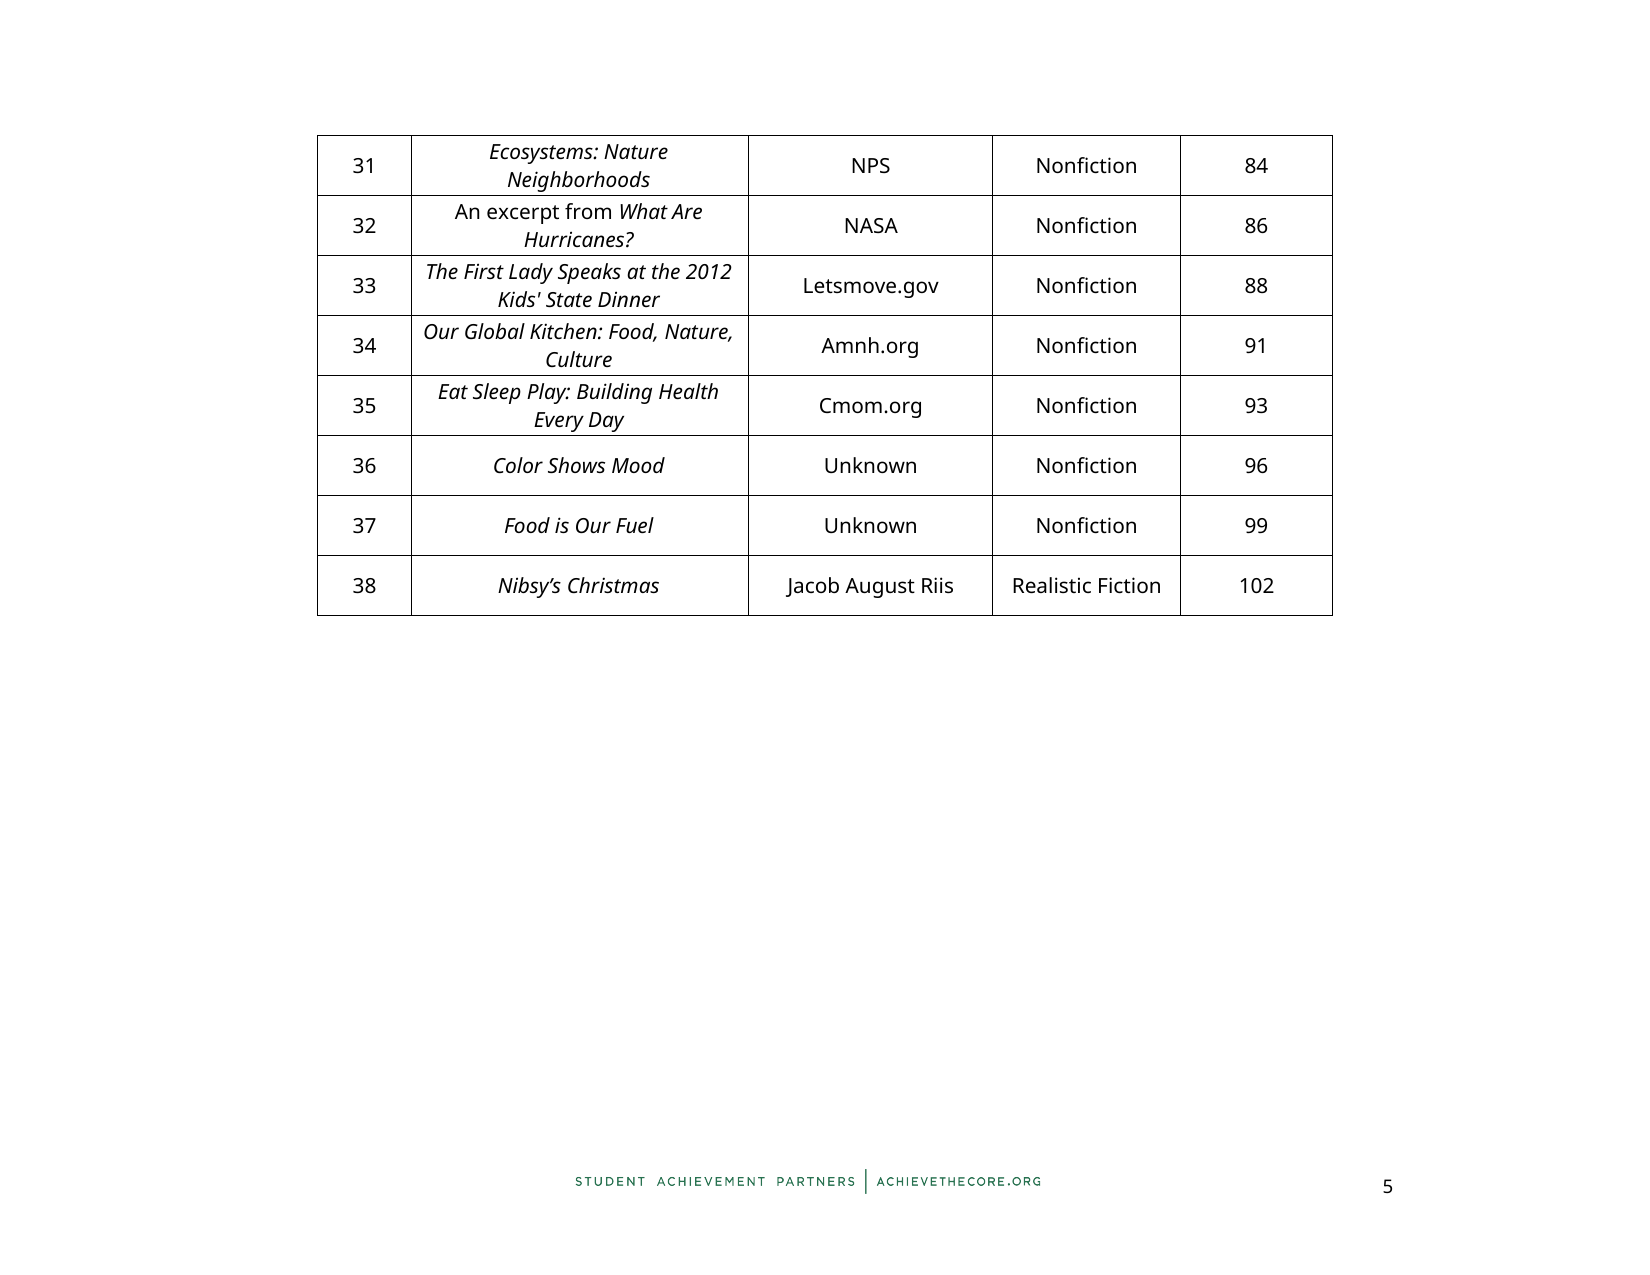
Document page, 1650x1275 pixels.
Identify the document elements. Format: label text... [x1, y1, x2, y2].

table_cell 84 [1181, 136, 1332, 195]
table_cell Eat Sleep Play: Building Health Every Day [412, 376, 748, 435]
table_cell Nonfiction [993, 136, 1180, 195]
table_cell 88 [1181, 256, 1332, 315]
table_cell 99 [1181, 496, 1332, 555]
table_cell 36 [318, 436, 411, 495]
table_cell 35 [318, 376, 411, 435]
table_cell 37 [318, 496, 411, 555]
table_cell Unknown [749, 496, 992, 555]
table_cell Amnh.org [749, 316, 992, 375]
table_cell Nonfiction [993, 496, 1180, 555]
table_cell Nonfiction [993, 376, 1180, 435]
table_cell 32 [318, 196, 411, 255]
table_cell 31 [318, 136, 411, 195]
table_cell Our Global Kitchen: Food, Nature, Culture [412, 316, 748, 375]
table_cell 34 [318, 316, 411, 375]
table_cell NASA [749, 196, 992, 255]
table_cell Nonfiction [993, 196, 1180, 255]
table_cell The First Lady Speaks at the 2012 Kids' State Dinner [412, 256, 748, 315]
table_cell 33 [318, 256, 411, 315]
table_cell 93 [1181, 376, 1332, 435]
table_cell Nonfiction [993, 436, 1180, 495]
table_cell 96 [1181, 436, 1332, 495]
table_cell Ecosystems: Nature Neighborhoods [412, 136, 748, 195]
table_cell Letsmove.gov [749, 256, 992, 315]
table_cell 102 [1181, 556, 1332, 615]
table_cell Cmom.org [749, 376, 992, 435]
table_cell 91 [1181, 316, 1332, 375]
table_cell Unknown [749, 436, 992, 495]
table_cell NPS [749, 136, 992, 195]
table_cell Nonfiction [993, 316, 1180, 375]
table_cell An excerpt from What Are Hurricanes? [412, 196, 748, 255]
table_cell 38 [318, 556, 411, 615]
table_cell Color Shows Mood [412, 436, 748, 495]
table_cell Realistic Fiction [993, 556, 1180, 615]
table_cell Nibsy’s Christmas [412, 556, 748, 615]
picture [575, 1169, 1041, 1194]
table_cell Jacob August Riis [749, 556, 992, 615]
table_cell Food is Our Fuel [412, 496, 748, 555]
table_cell Nonfiction [993, 256, 1180, 315]
table_cell 86 [1181, 196, 1332, 255]
